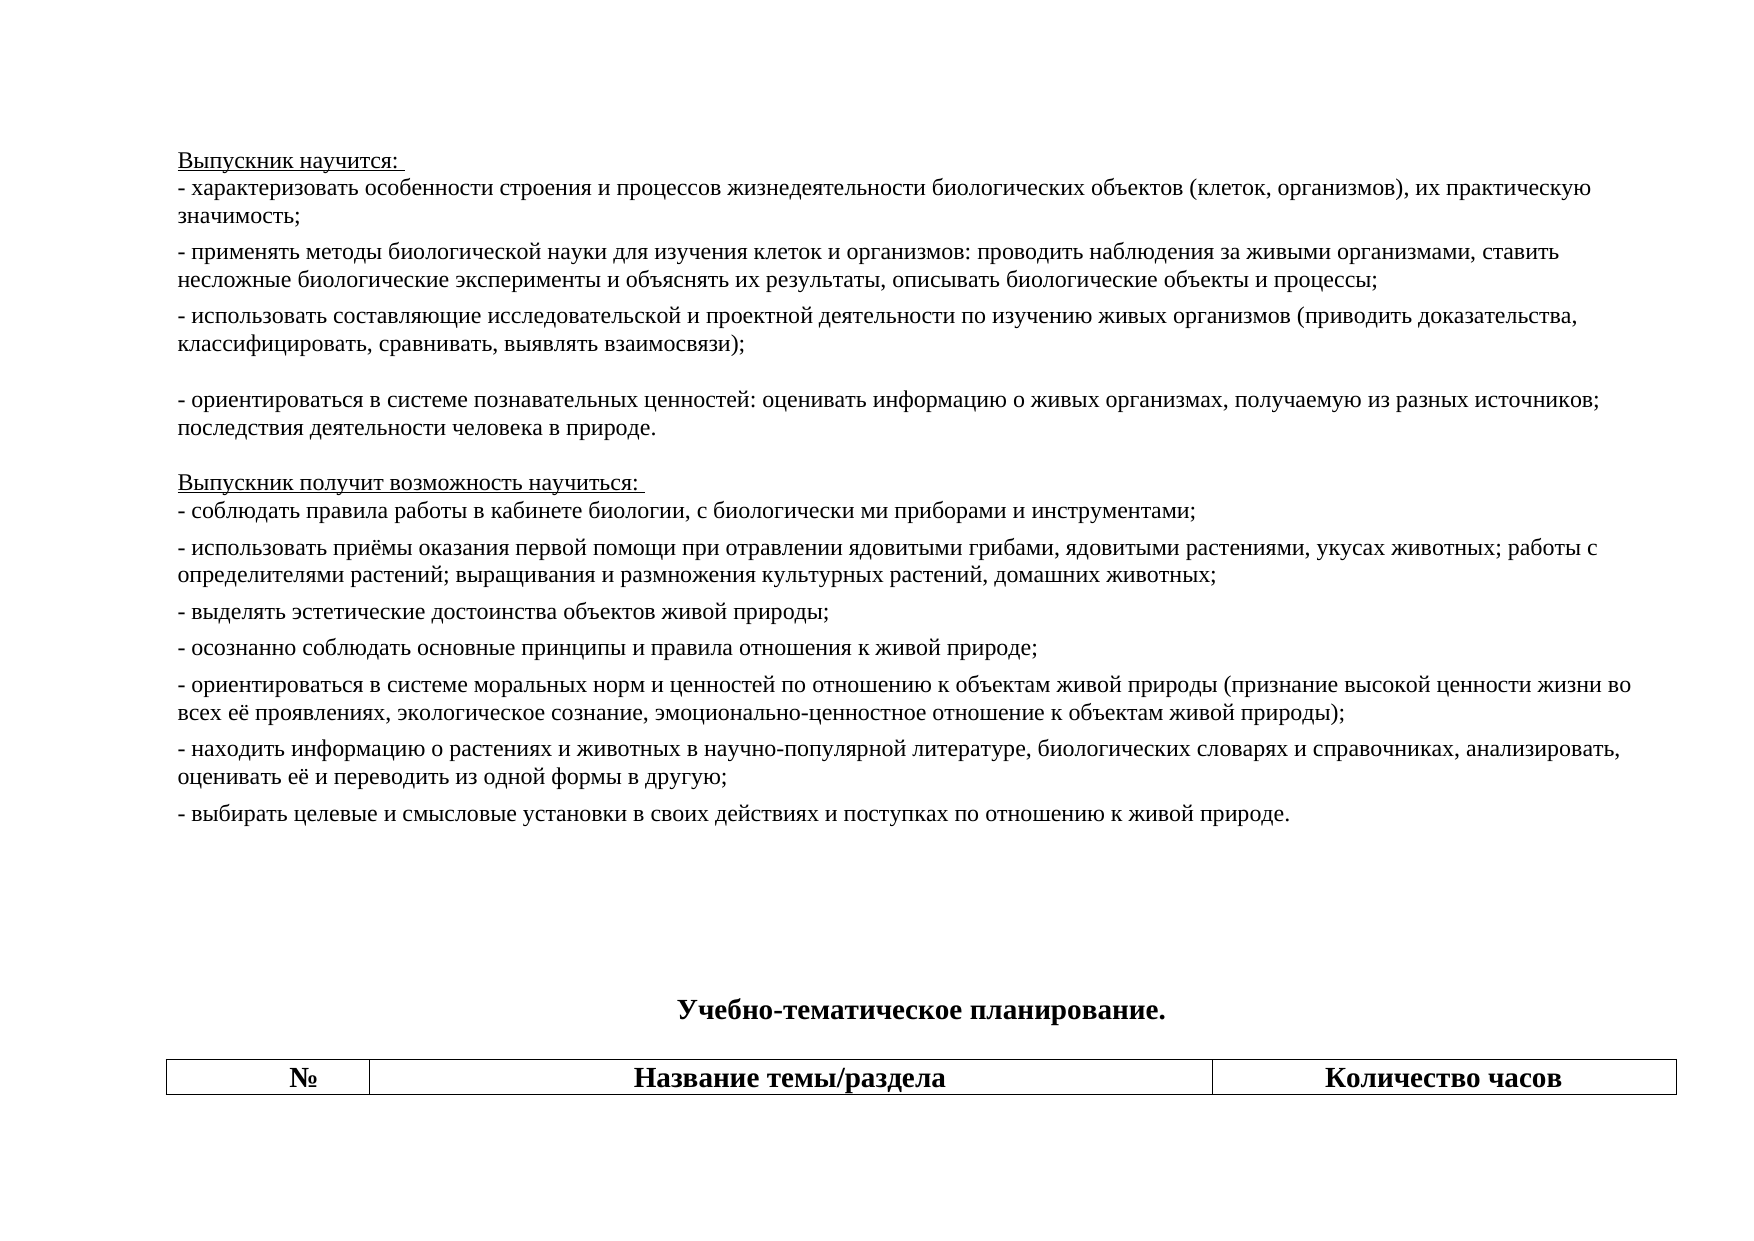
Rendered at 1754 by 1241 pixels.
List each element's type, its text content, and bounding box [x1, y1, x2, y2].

table_header № темы/ раздела [167, 1060, 369, 1093]
text - выбирать целевые и смысловые установки в своих действиях и поступках по отношению к живой природе. [177, 799, 1665, 826]
text - соблюдать правила работы в кабинете биологии, с биологически ми приборами и инструментами; [177, 496, 1665, 523]
text - использовать составляющие исследовательской и проектной деятельности по изучению живых организмов (приводить доказательства, классифицировать, сравнивать, выявлять взаимосвязи); [177, 301, 1665, 357]
text - ориентироваться в системе познавательных ценностей: оценивать информацию о живых организмах, получаемую из разных источников; последствия деятельности человека в природе. [177, 385, 1665, 441]
text Выпускник научится: [177, 146, 1665, 173]
text - характеризовать особенности строения и процессов жизнедеятельности биологических объектов (клеток, организмов), их практическую значимость; [177, 173, 1665, 228]
text - применять методы биологической науки для изучения клеток и организмов: проводить наблюдения за живыми организмами, ставить несложные биологические эксперименты и объяснять их результаты, описывать биологические объекты и процессы; [177, 237, 1665, 293]
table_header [370, 1060, 1212, 1093]
text - выделять эстетические достоинства объектов живой природы; [177, 597, 1665, 624]
text - находить информацию о растениях и животных в научно-популярной литературе, биологических словарях и справочниках, анализировать, оценивать её и переводить из одной формы в другую; [177, 734, 1665, 789]
text - использовать приёмы оказания первой помощи при отравлении ядовитыми грибами, ядовитыми растениями, укусах животных; работы с определителями растений; выращивания и размножения культурных растений, домашних животных; [177, 532, 1665, 588]
text Учебно-тематическое планирование. [177, 992, 1665, 1025]
text - осознанно соблюдать основные принципы и правила отношения к живой природе; [177, 633, 1665, 661]
text - ориентироваться в системе моральных норм и ценностей по отношению к объектам живой природы (признание высокой ценности жизни во всех её проявлениях, экологическое сознание, эмоционально-ценностное отношение к объектам живой природы); [177, 670, 1665, 725]
table_header Количество часов [1213, 1060, 1676, 1093]
text Выпускник получит возможность научиться: [177, 468, 1665, 496]
